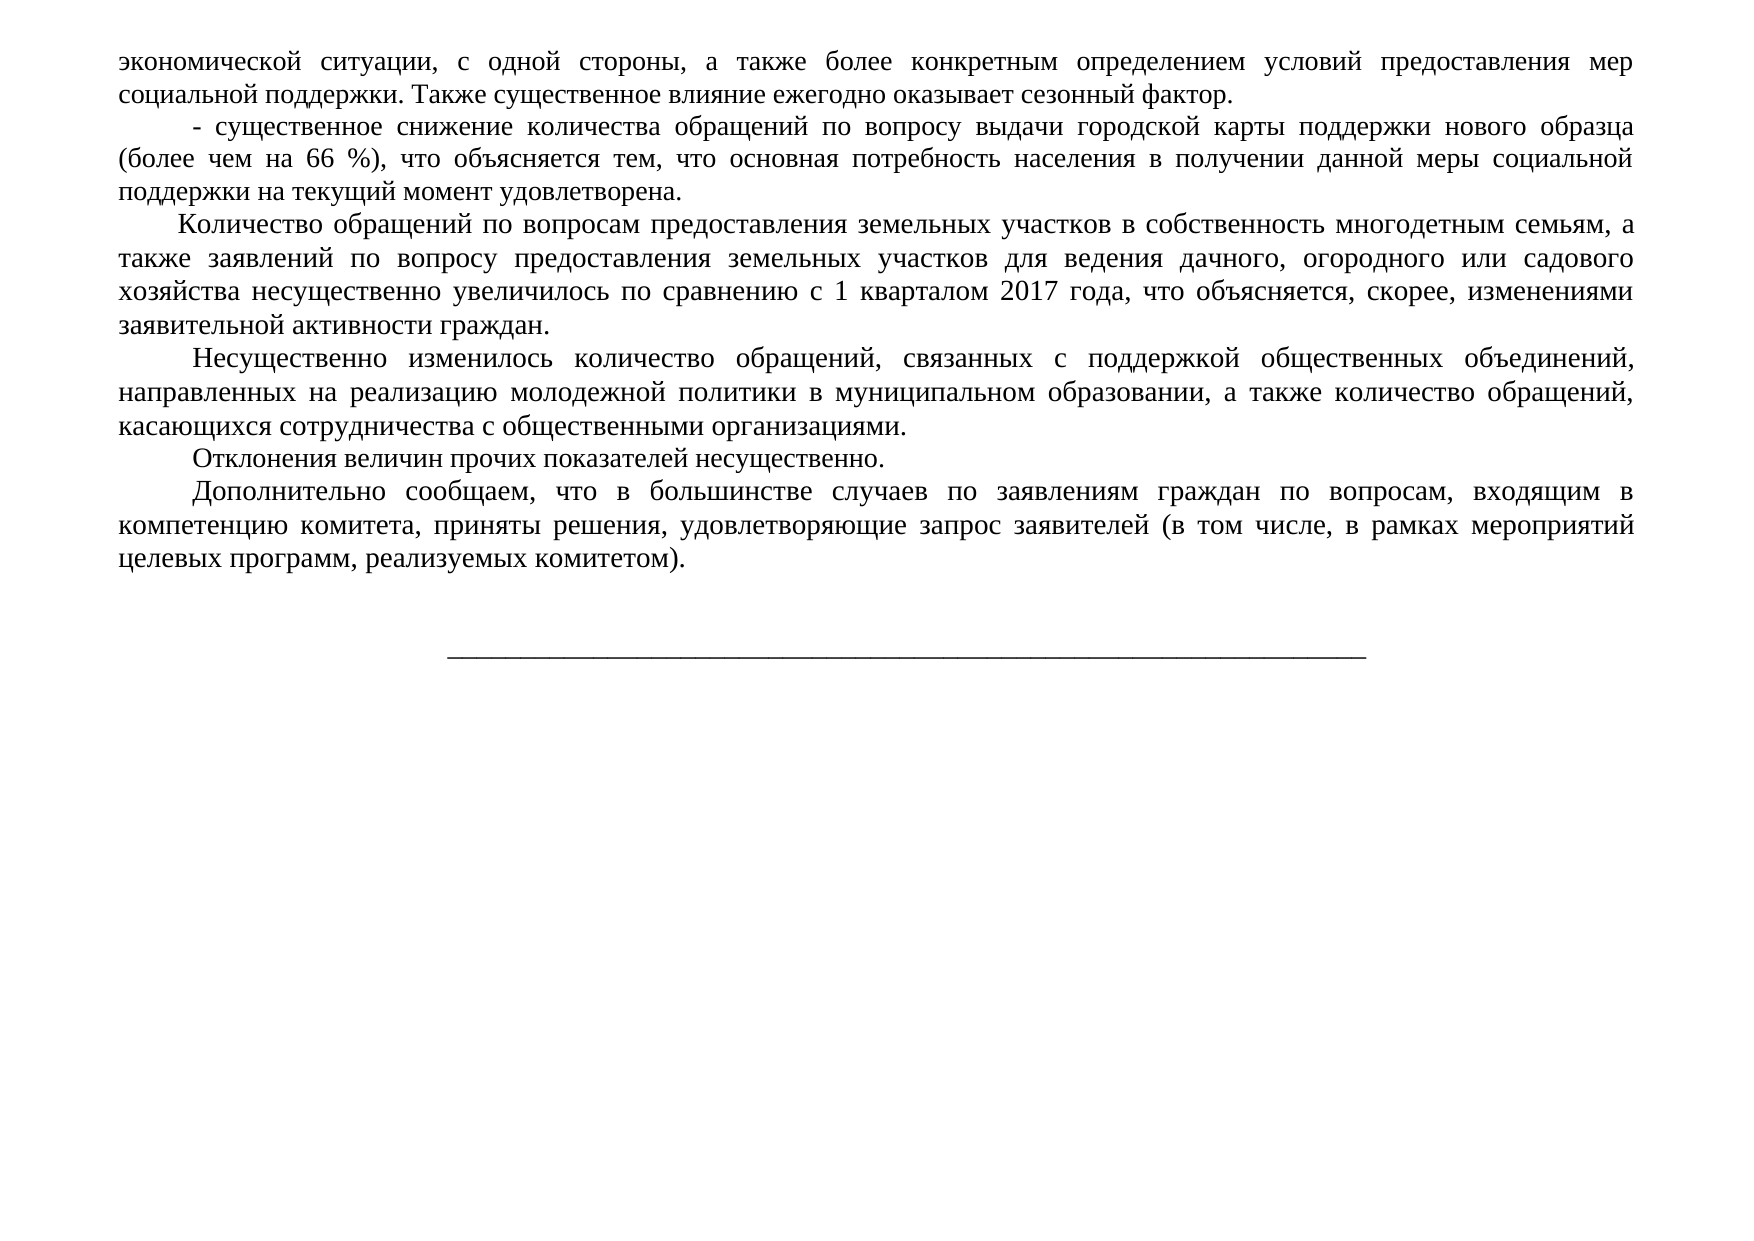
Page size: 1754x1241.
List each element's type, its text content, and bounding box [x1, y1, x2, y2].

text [118, 44, 1636, 109]
text Несущественно изменилось количество обращений, связанных с поддержкой общественных объединений, направленных на реализацию молодежной политики в муниципальном образовании, а также количество обращений, касающихся сотрудничества с общественными организациями. [118, 341, 1636, 441]
text Дополнительно сообщаем, что в большинстве случаев по заявлениям граждан по вопросам, входящим в компетенцию комитета, приняты решения, удовлетворяющие запрос заявителей (в том числе, в рамках мероприятий целевых программ, реализуемых комитетом). [118, 473, 1636, 574]
text Количество обращений по вопросам предоставления земельных участков в собственность многодетным семьям, а также заявлений по вопросу предоставления земельных участков для ведения дачного, огородного или садового хозяйства несущественно увеличилось по сравнению с 1 кварталом 2017 года, что объясняется, скорее, изменениями заявительной активности граждан. [118, 206, 1636, 341]
text Отклонения величин прочих показателей несущественно. [118, 441, 1636, 473]
text _______________________________________________________________ [118, 628, 1636, 662]
text - существенное снижение количества обращений по вопросу выдачи городской карты поддержки нового образца (более чем на 66 %), что объясняется тем, что основная потребность населения в получении данной меры социальной поддержки на текущий момент удовлетворена. [118, 109, 1636, 206]
